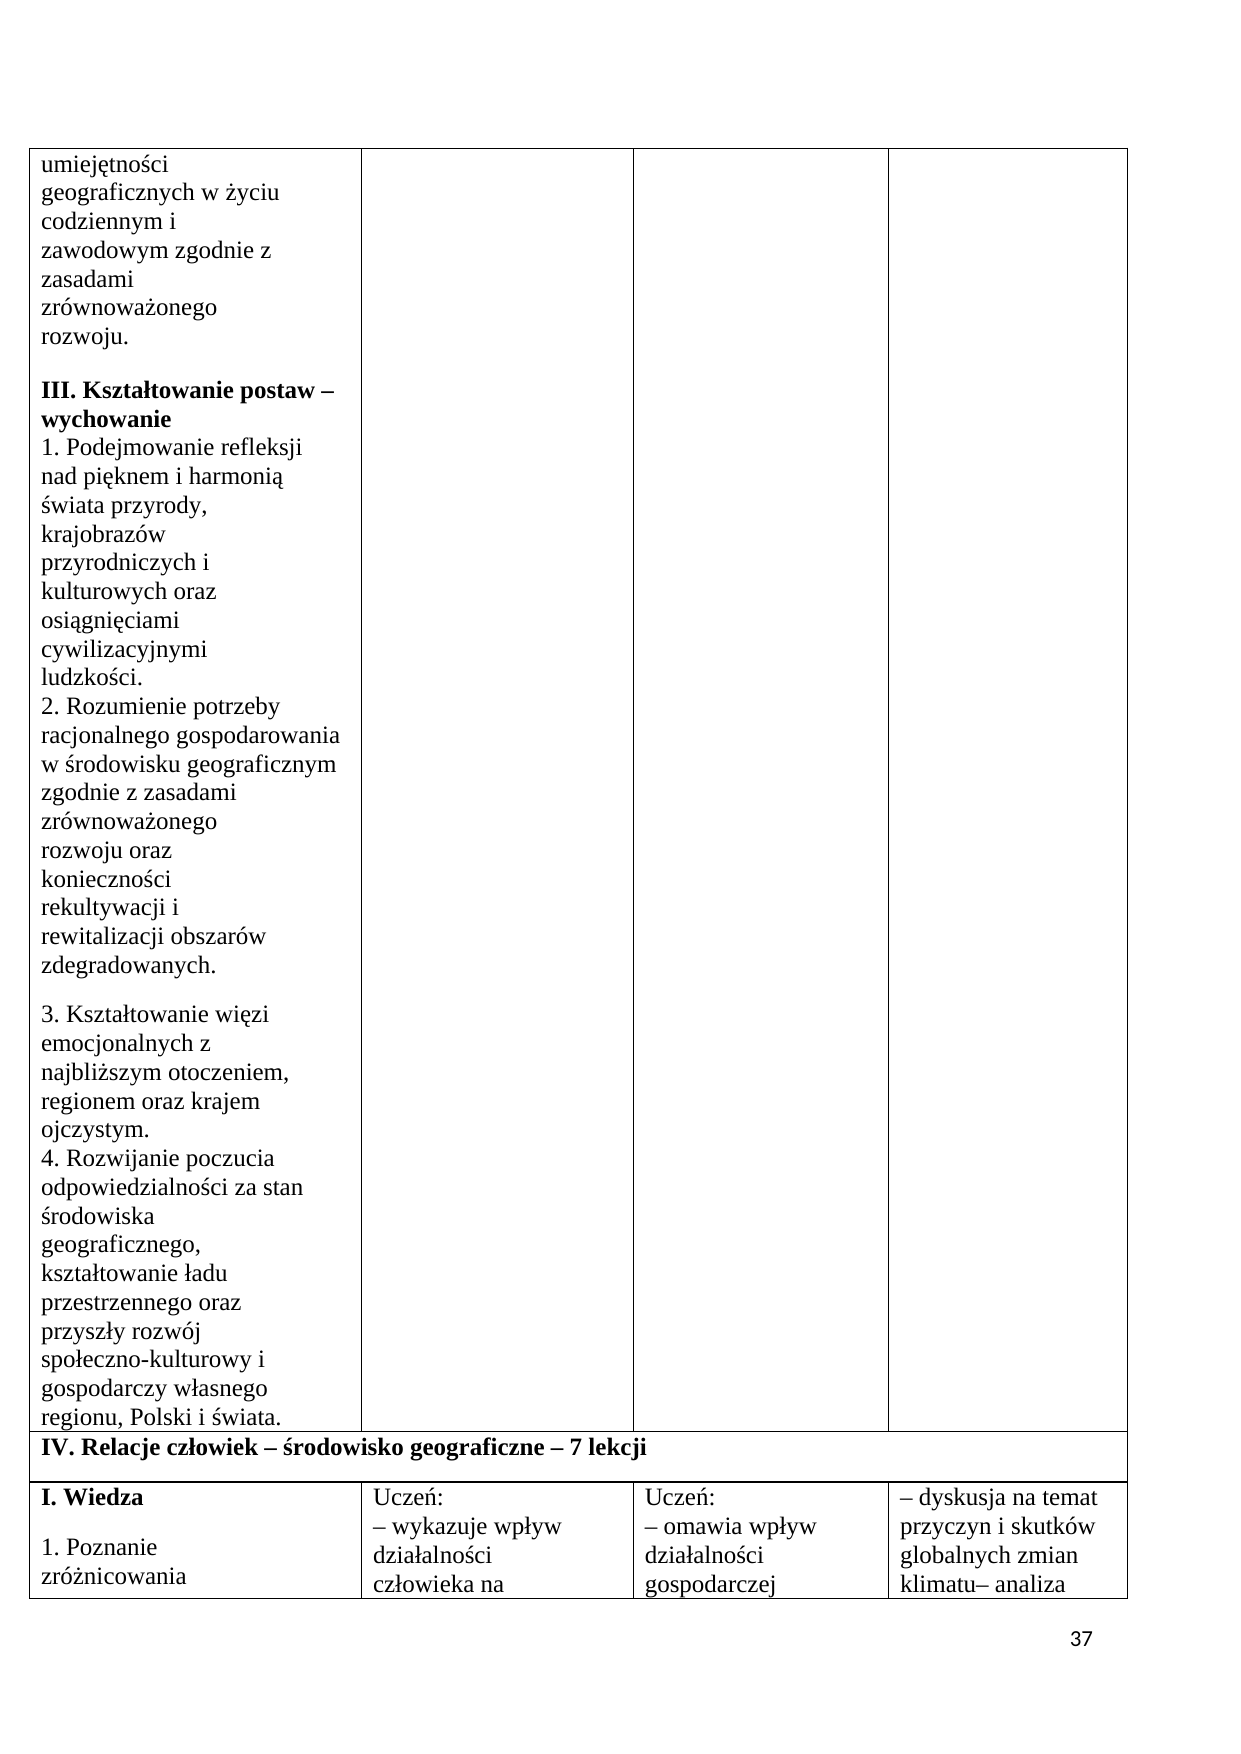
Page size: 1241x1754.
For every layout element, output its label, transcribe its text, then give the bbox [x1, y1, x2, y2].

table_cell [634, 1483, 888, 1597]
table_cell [30, 149, 361, 1431]
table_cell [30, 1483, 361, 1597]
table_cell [362, 1483, 633, 1597]
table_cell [362, 149, 633, 1431]
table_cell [634, 149, 888, 1431]
table_cell IV. Relacje człowiek – środowisko geograficzne – 7 lekcji [30, 1432, 1127, 1481]
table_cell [889, 1483, 1127, 1597]
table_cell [889, 149, 1127, 1431]
